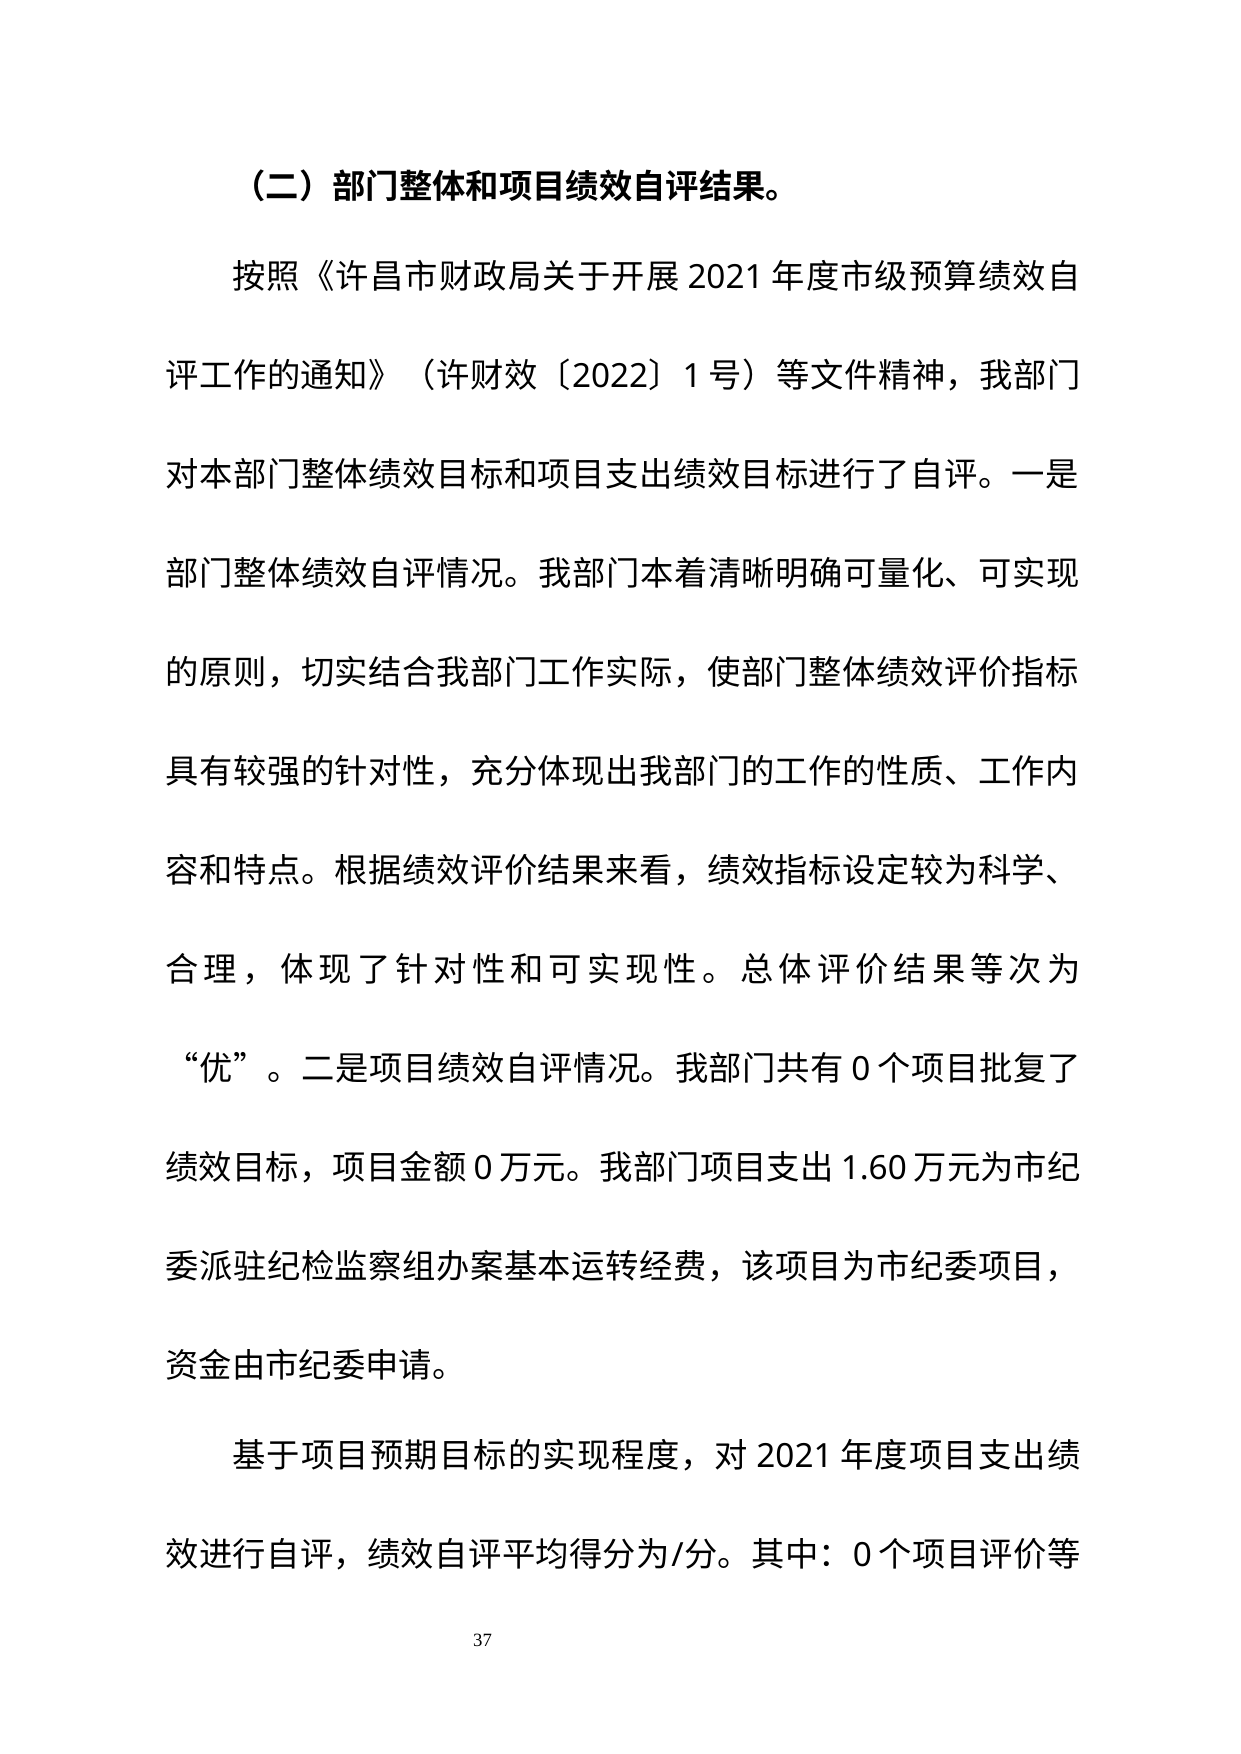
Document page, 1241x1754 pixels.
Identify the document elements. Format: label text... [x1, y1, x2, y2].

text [165, 1420, 1081, 1586]
text 按照《许昌市财政局关于开展2021年度市级预算绩效自评工作的通知》（许财效〔2022〕1号）等文件精神，我部门对本部门整体绩效目标和项目支出绩效目标进行了自评。一是部门整体绩效自评情况。我部门本着清晰明确可量化、可实现的原则，切实结合我部门工作实际，使部门整体绩效评价指标具有较强的针对性，充分体现出我部门的工作的性质、工作内容和特点。根据绩效评价结果来看，绩效指标设定较为科学、合理，体现了针对性和可实现性。总体评价结果等次为“优”。二是项目绩效自评情况。我部门共有0个项目批复了绩效目标，项目金额0万元。我部门项目支出1.60万元为市纪委派驻纪检监察组办案基本运转经费，该项目为市纪委项目，资金由市纪委申请。 [165, 241, 1081, 1396]
text （二）部门整体和项目绩效自评结果。 [165, 151, 1081, 217]
